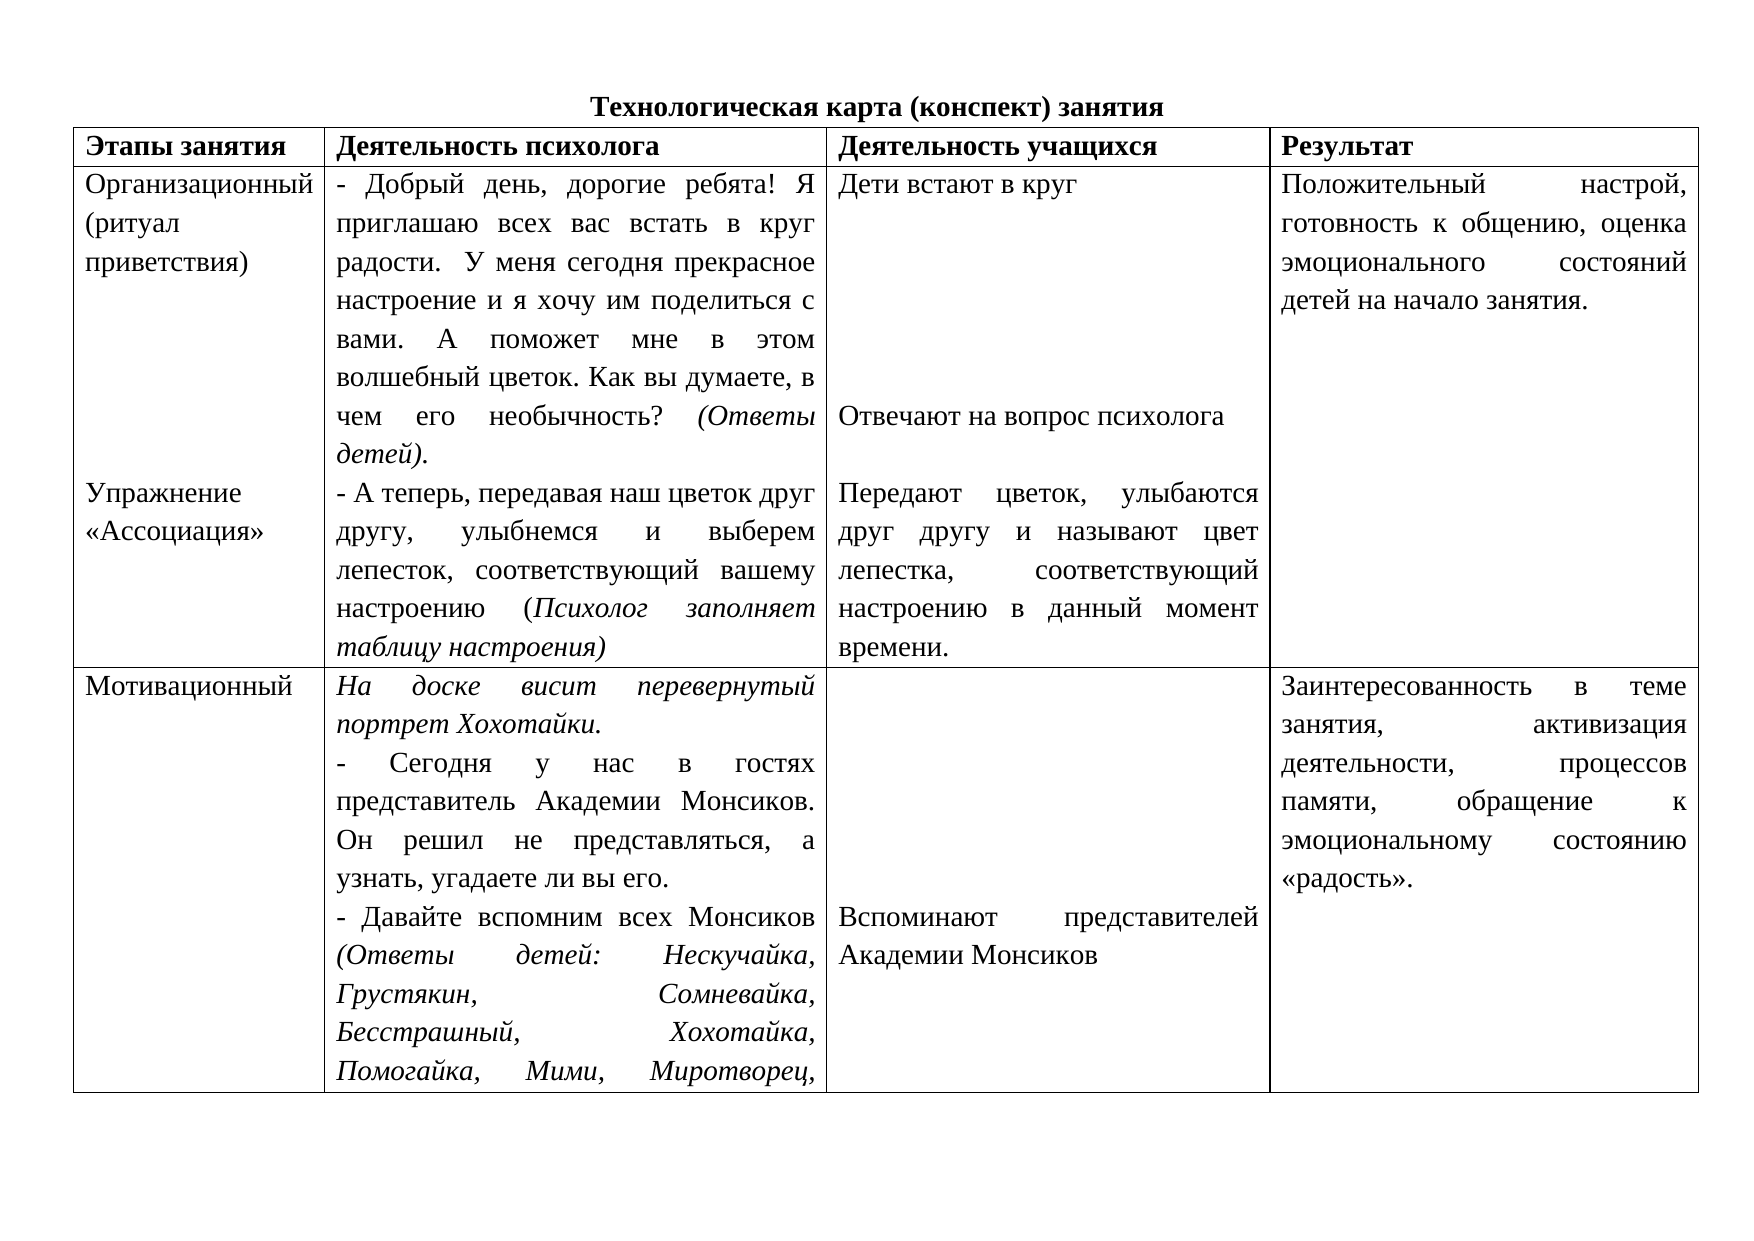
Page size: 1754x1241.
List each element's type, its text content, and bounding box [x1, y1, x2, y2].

table_header Этапы занятия [74, 128, 324, 166]
table_header Результат [1271, 128, 1698, 166]
table_cell Положительный настрой, готовность к общению, оценка эмоционального состояний детей на начало занятия. [1271, 167, 1698, 667]
table_header Деятельность учащихся [827, 128, 1269, 166]
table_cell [325, 668, 826, 1092]
table_cell - Добрый день, дорогие ребята! Я приглашаю всех вас встать в круг радости. У меня сегодня прекрасное настроение и я хочу им поделиться с вами. А поможет мне в этом волшебный цветок. Как вы думаете, в чем его необычность? (Ответы детей). - А теперь, передавая наш цветок друг другу, улыбнемся и выберем лепесток, соответствующий вашему настроению (Психолог заполняет таблицу настроения) [325, 167, 826, 667]
table_cell Мотивационный [74, 668, 324, 1092]
table_cell Организационный (ритуал приветствия) Упражнение «Ассоциация» [74, 167, 324, 667]
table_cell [827, 668, 1269, 1092]
table_cell Дети встают в круг Отвечают на вопрос психолога Передают цветок, улыбаются друг другу и называют цвет лепестка, соответствующий настроению в данный момент времени. [827, 167, 1269, 667]
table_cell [1271, 668, 1698, 1092]
table_header Деятельность психолога [325, 128, 826, 166]
text Технологическая карта (конспект) занятия [118, 89, 1636, 122]
